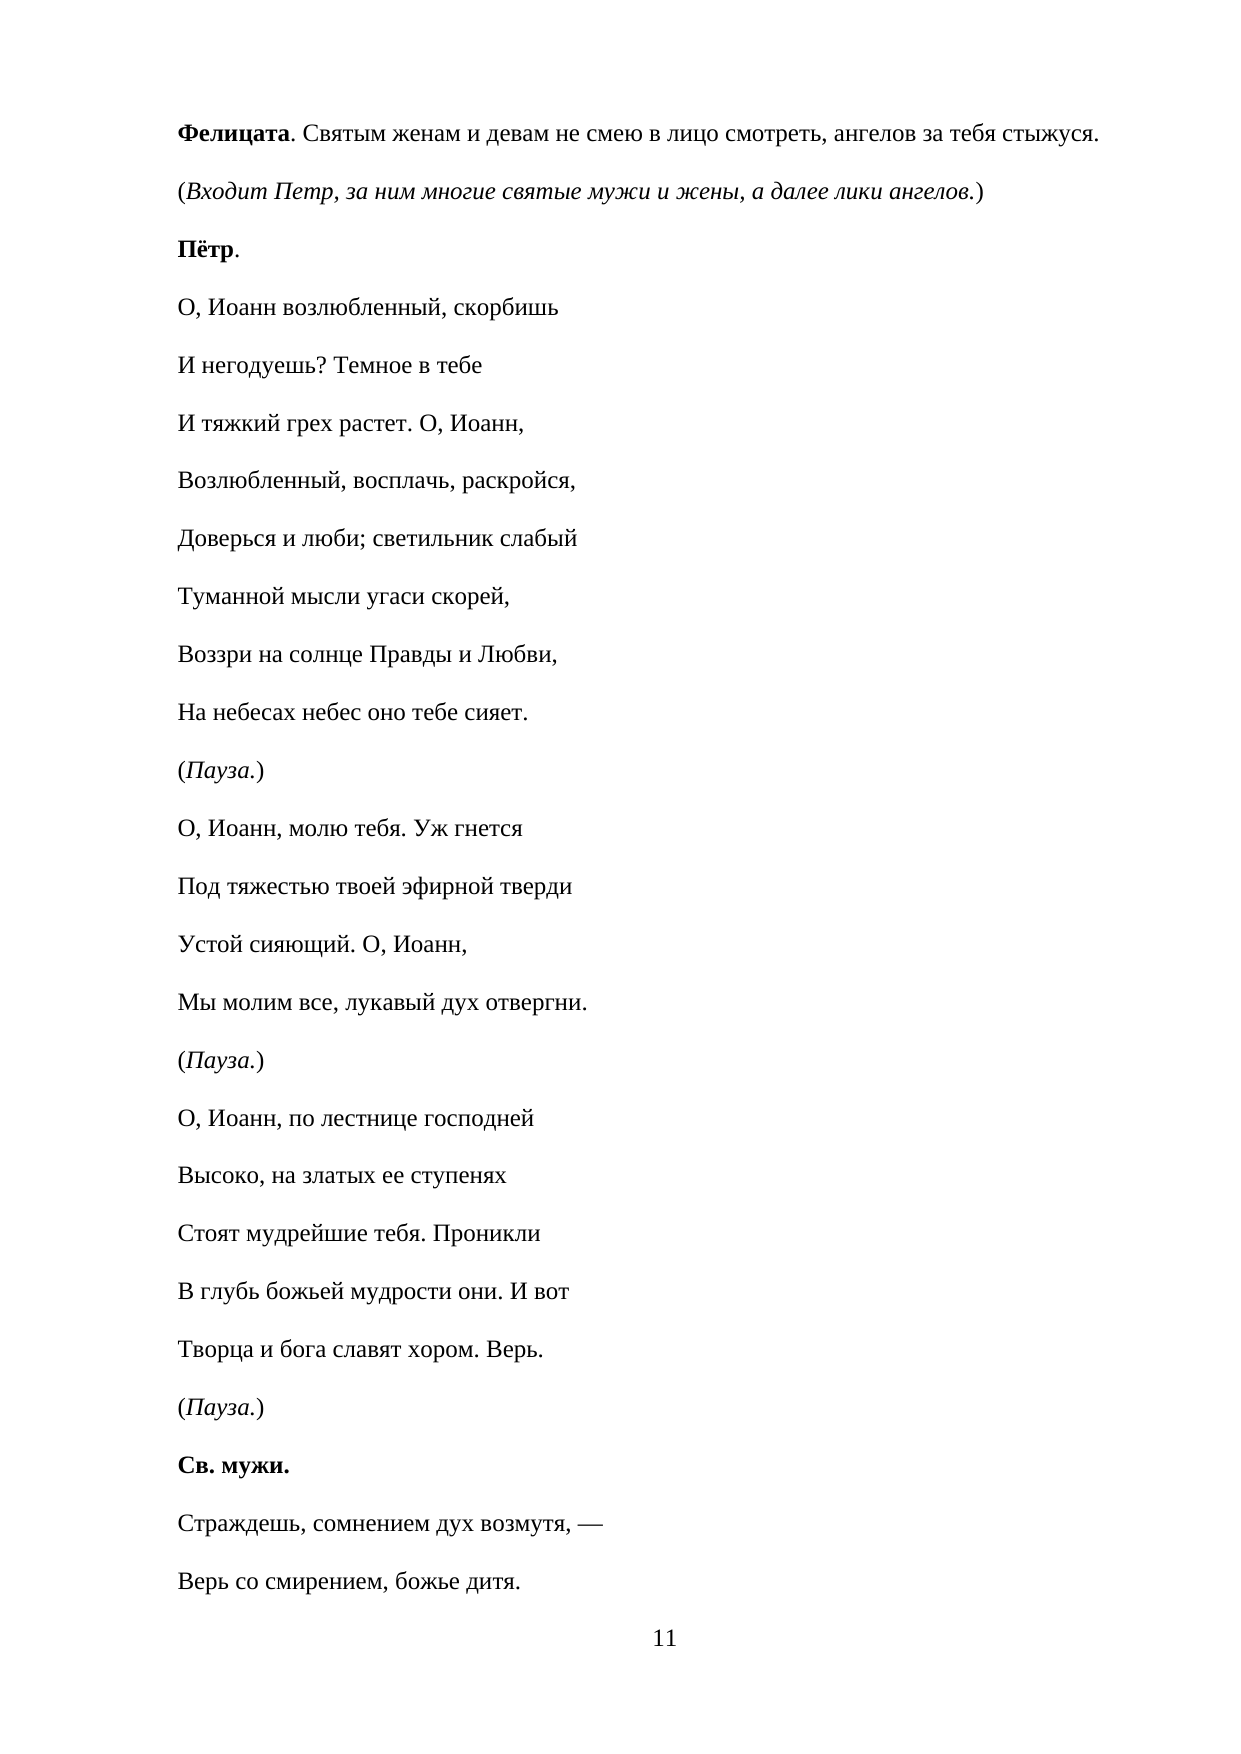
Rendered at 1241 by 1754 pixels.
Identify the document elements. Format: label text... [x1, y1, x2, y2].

text Доверься и люби; светильник слабый [177, 523, 1152, 552]
text Стоят мудрейшие тебя. Проникли [177, 1218, 1152, 1247]
text И негодуешь? Темное в тебе [177, 350, 1152, 378]
text Возлюбленный, восплачь, раскройся, [177, 466, 1152, 494]
text Страждешь, сомнением дух возмутя, — [177, 1508, 1152, 1537]
text Мы молим все, лукавый дух отвергни. [177, 987, 1152, 1016]
text Фелицата. Святым женам и девам не смею в лицо смотреть, ангелов за тебя стыжуся. [177, 118, 1152, 147]
text (Пауза.) [177, 1045, 1152, 1073]
text Творца и бога славят хором. Верь. [177, 1334, 1152, 1363]
text (Входит Петр, за ним многие святые мужи и жены, а далее лики ангелов.) [177, 176, 1152, 205]
text (Пауза.) [177, 1392, 1152, 1421]
text Св. мужи. [177, 1450, 1152, 1479]
text О, Иоанн, по лестнице господней [177, 1103, 1152, 1131]
text Высоко, на златых ее ступенях [177, 1161, 1152, 1189]
text Верь со смирением, божье дитя. [177, 1566, 1152, 1595]
text Под тяжестью твоей эфирной тверди [177, 871, 1152, 900]
text Устой сияющий. О, Иоанн, [177, 929, 1152, 958]
text Пётр. [177, 234, 1152, 263]
text В глубь божьей мудрости они. И вот [177, 1276, 1152, 1305]
text Воззри на солнце Правды и Любви, [177, 639, 1152, 668]
text На небесах небес оно тебе сияет. [177, 697, 1152, 726]
text И тяжкий грех растет. О, Иоанн, [177, 408, 1152, 436]
text Туманной мысли угаси скорей, [177, 581, 1152, 610]
text О, Иоанн, молю тебя. Уж гнется [177, 813, 1152, 842]
text О, Иоанн возлюбленный, скорбишь [177, 292, 1152, 321]
text (Пауза.) [177, 755, 1152, 784]
